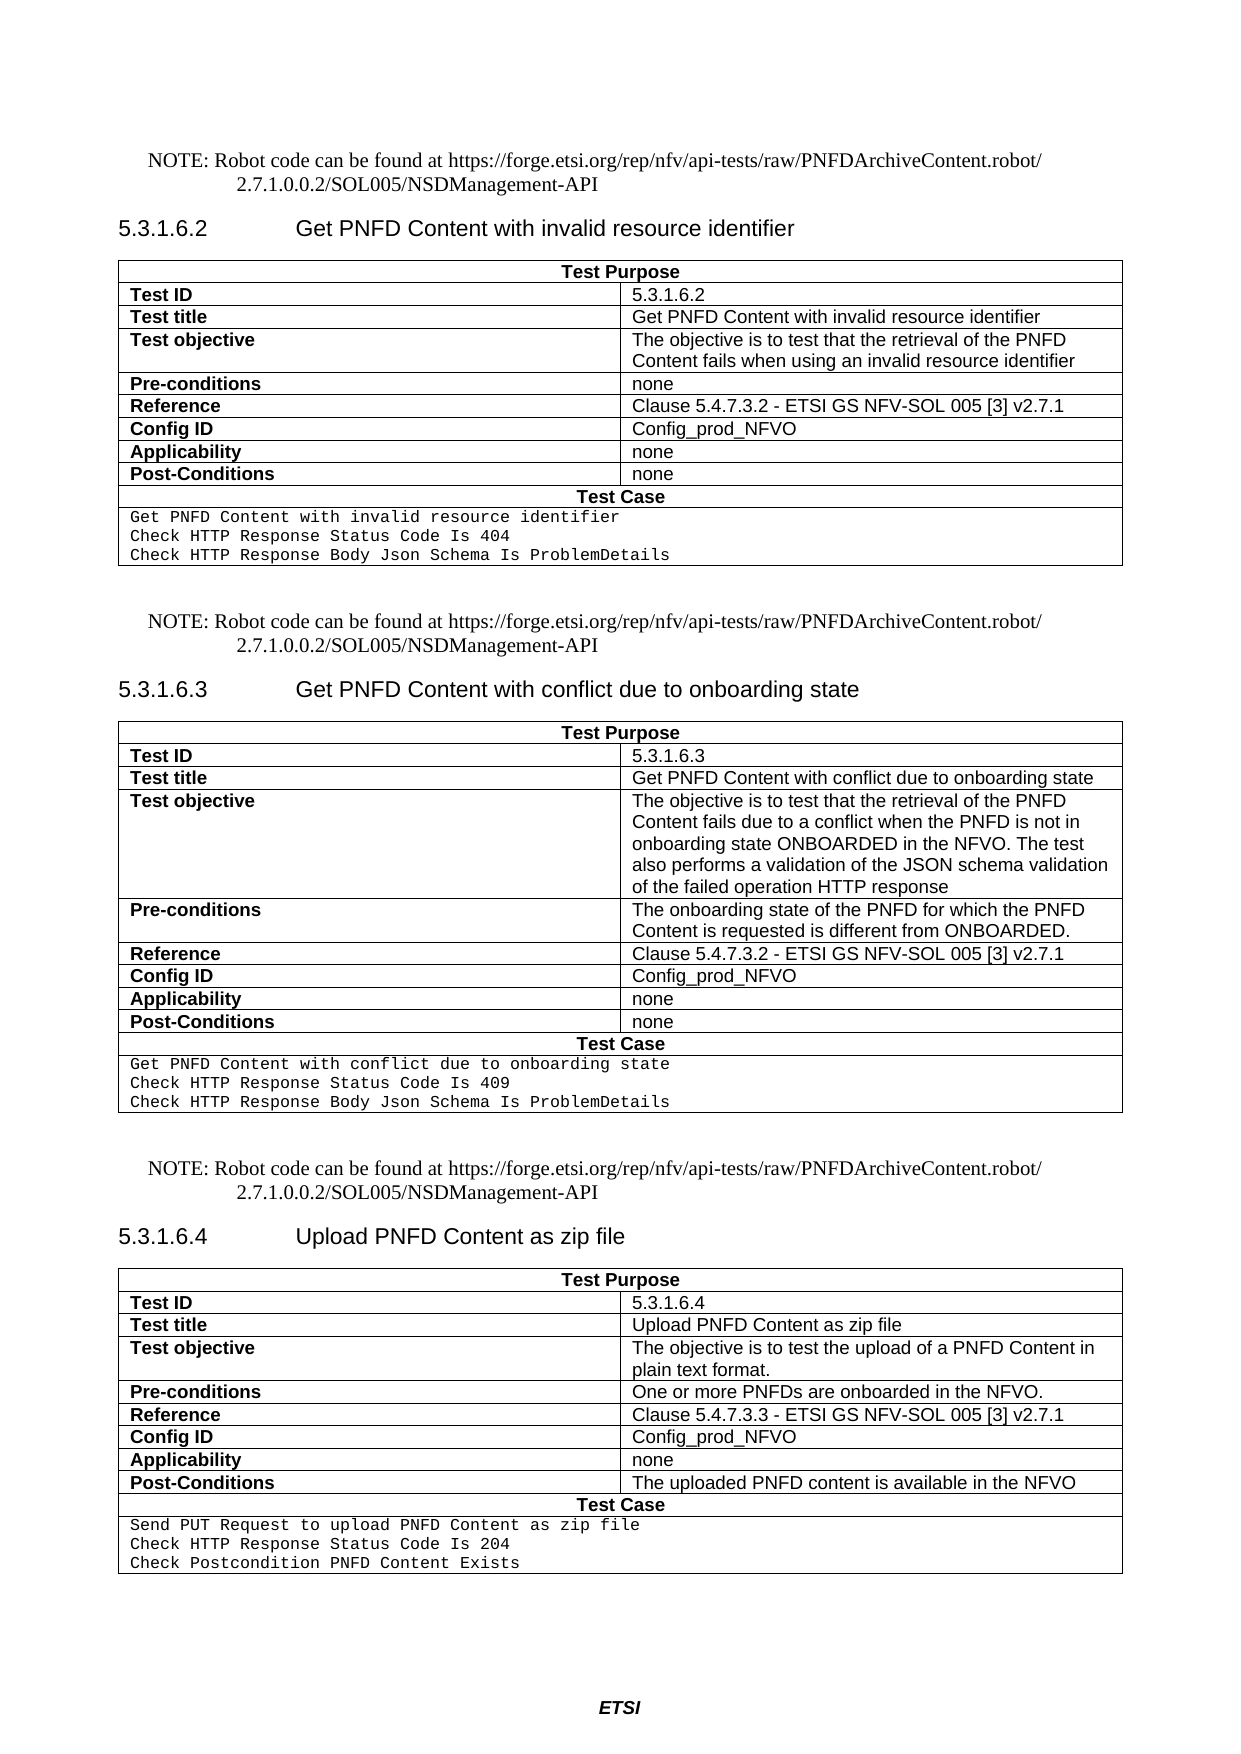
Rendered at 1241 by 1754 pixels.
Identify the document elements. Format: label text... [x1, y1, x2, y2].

table_cell Reference [119, 943, 620, 964]
table_cell Clause 5.4.7.3.2 - ETSI GS NFV-SOL 005 [3] v2.7.1 [621, 395, 1122, 417]
table_header Test Purpose [119, 722, 1122, 743]
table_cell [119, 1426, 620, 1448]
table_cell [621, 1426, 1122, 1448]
text NOTE: Robot code can be found at https://forge.etsi.org/rep/nfv/api-tests/raw/PNFDArchiveContent.robot/2.7.1.0.0.2/SOL005/NSDManagement-API [148, 1156, 1122, 1204]
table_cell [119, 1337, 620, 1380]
table_cell Test title [119, 306, 620, 327]
table_cell The onboarding state of the PNFD for which the PNFD Content is requested is different from ONBOARDED. [621, 899, 1122, 942]
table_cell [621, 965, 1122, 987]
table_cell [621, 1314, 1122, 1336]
table_cell Test objective [119, 329, 620, 372]
subtitle 5.3.1.6.4 Upload PNFD Content as zip file [118, 1223, 1122, 1249]
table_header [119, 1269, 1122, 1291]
table_cell Pre-conditions [119, 899, 620, 942]
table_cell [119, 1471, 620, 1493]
table_cell none [621, 373, 1122, 394]
table_cell 5.3.1.6.3 [621, 744, 1122, 766]
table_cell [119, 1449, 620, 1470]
table_cell Reference [119, 395, 620, 417]
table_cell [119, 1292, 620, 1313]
table_cell Pre-conditions [119, 373, 620, 394]
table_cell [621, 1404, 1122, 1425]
table_cell Test objective [119, 790, 620, 897]
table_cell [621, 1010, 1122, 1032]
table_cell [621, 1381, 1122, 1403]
text NOTE: Robot code can be found at https://forge.etsi.org/rep/nfv/api-tests/raw/PNFDArchiveContent.robot/2.7.1.0.0.2/SOL005/NSDManagement-API [148, 148, 1122, 196]
table_cell Test ID [119, 283, 620, 305]
table_cell Test Case [119, 486, 1122, 507]
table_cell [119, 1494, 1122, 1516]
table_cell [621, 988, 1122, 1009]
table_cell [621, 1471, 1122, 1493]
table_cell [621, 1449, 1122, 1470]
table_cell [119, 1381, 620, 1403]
table_cell Get PNFD Content with conflict due to onboarding state [621, 767, 1122, 788]
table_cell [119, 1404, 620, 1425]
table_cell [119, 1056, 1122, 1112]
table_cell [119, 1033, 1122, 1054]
table_cell Get PNFD Content with invalid resource identifier [621, 306, 1122, 327]
table_cell Post-Conditions [119, 463, 620, 485]
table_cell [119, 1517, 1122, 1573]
table_cell none [621, 441, 1122, 462]
table_cell none [621, 463, 1122, 485]
table_cell The objective is to test that the retrieval of the PNFD Content fails due to a conflict when the PNFD is not in onboarding state ONBOARDED in the NFVO. The test also performs a validation of the JSON schema validation of the failed operation HTTP response [621, 790, 1122, 897]
subtitle 5.3.1.6.3 Get PNFD Content with conflict due to onboarding state [118, 676, 1122, 702]
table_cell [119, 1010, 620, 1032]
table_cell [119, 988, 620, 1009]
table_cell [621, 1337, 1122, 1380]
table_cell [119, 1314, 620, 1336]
table_cell Test ID [119, 744, 620, 766]
table_cell Test title [119, 767, 620, 788]
table_cell Get PNFD Content with invalid resource identifier Check HTTP Response Status Code Is 404 Check HTTP Response Body Json Schema Is ProblemDetails [119, 508, 1122, 565]
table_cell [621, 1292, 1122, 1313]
table_cell Config ID [119, 418, 620, 439]
table_cell The objective is to test that the retrieval of the PNFD Content fails when using an invalid resource identifier [621, 329, 1122, 372]
table_cell 5.3.1.6.2 [621, 283, 1122, 305]
text NOTE: Robot code can be found at https://forge.etsi.org/rep/nfv/api-tests/raw/PNFDArchiveContent.robot/2.7.1.0.0.2/SOL005/NSDManagement-API [148, 609, 1122, 657]
subtitle 5.3.1.6.2 Get PNFD Content with invalid resource identifier [118, 214, 1122, 241]
table_header Test Purpose [119, 261, 1122, 282]
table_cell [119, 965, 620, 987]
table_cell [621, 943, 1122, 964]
table_cell Applicability [119, 441, 620, 462]
table_cell Config_prod_NFVO [621, 418, 1122, 439]
